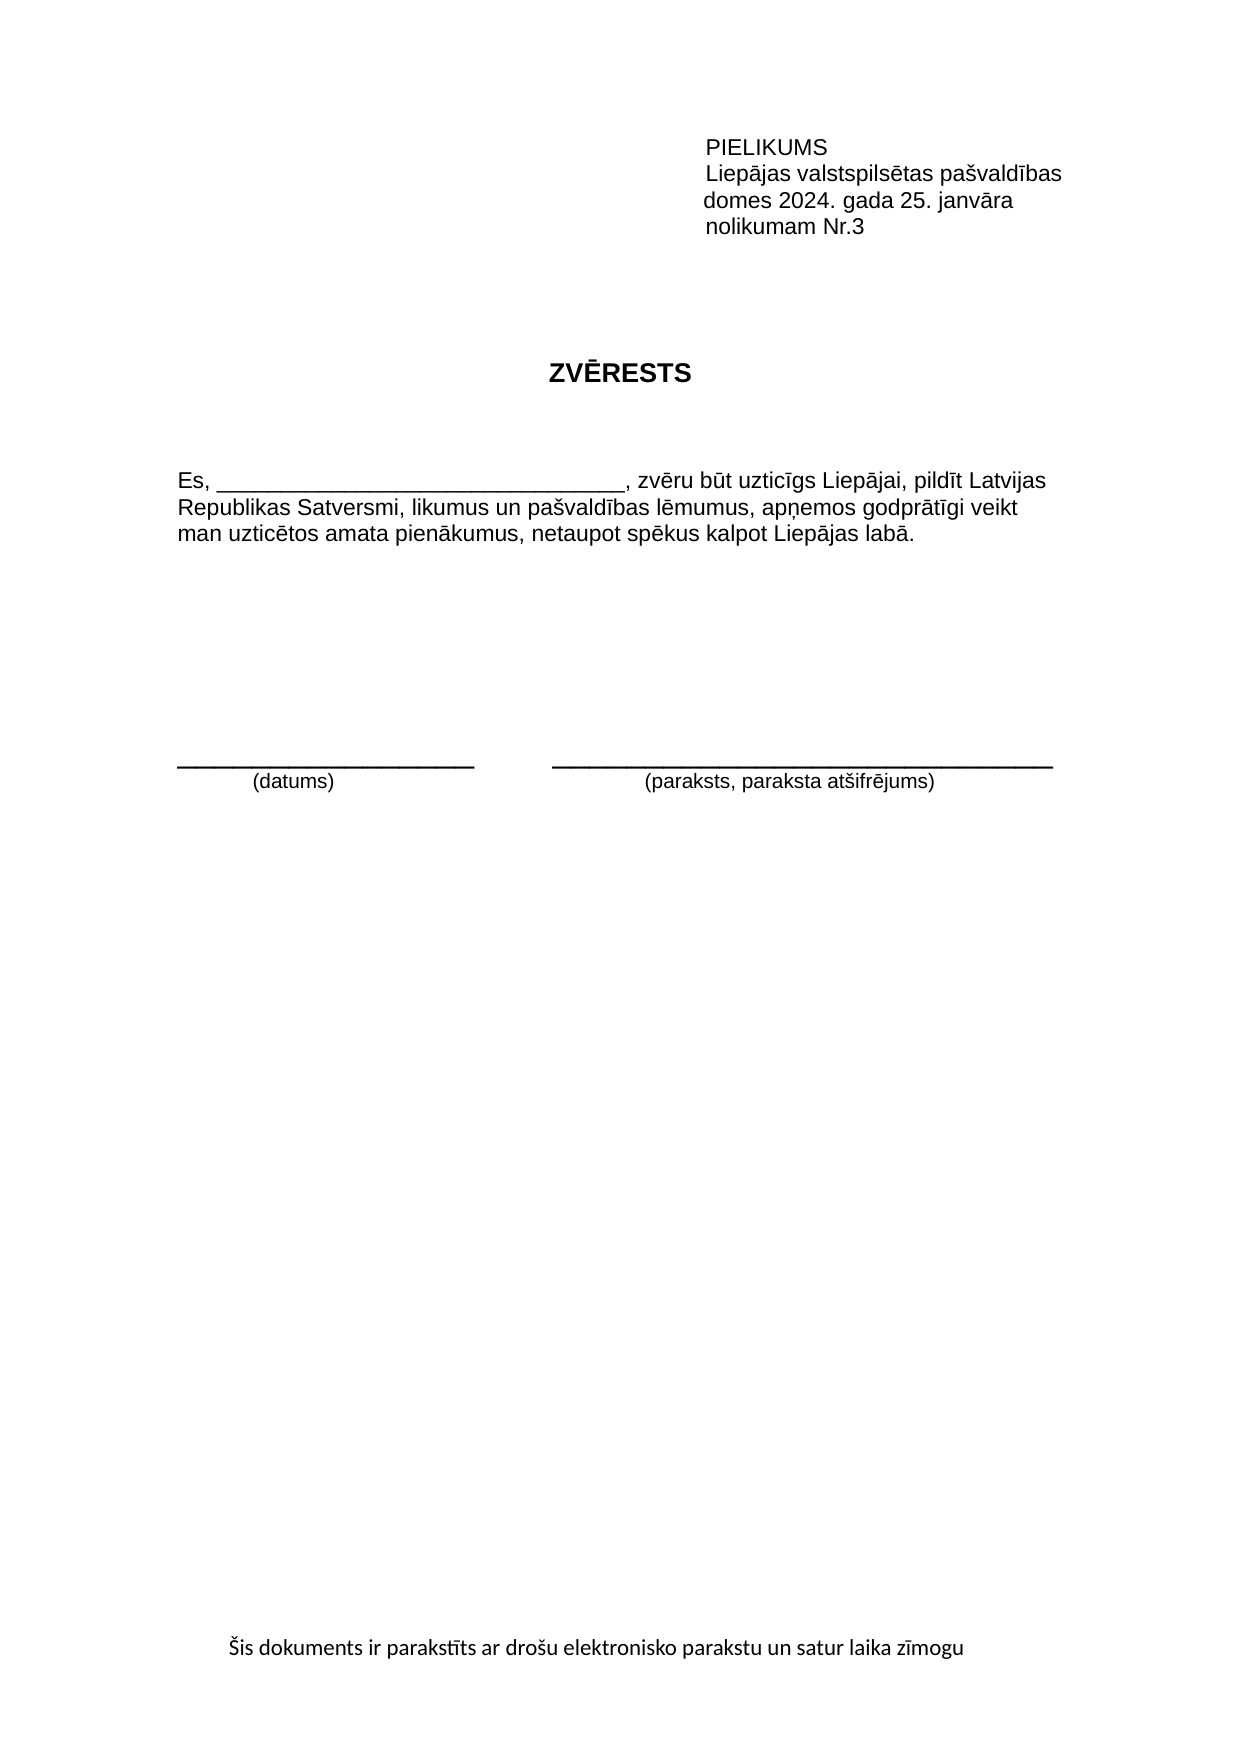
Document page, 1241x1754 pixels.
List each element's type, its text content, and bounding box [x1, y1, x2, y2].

text Liepājas valstspilsētas pašvaldības [177, 160, 1063, 187]
text (datums) (paraksts, paraksta atšifrējums) [177, 769, 1063, 793]
text ZVĒRESTS [177, 357, 1063, 388]
text ________________ ___________________________ [177, 731, 1063, 769]
text domes 2024. gada 25. janvāra [177, 187, 1063, 213]
text Es, ________________________________, zvēru būt uzticīgs Liepājai, pildīt Latvijas Republikas Satversmi, likumus un pašvaldības lēmumus, apņemos godprātīgi veikt man uzticētos amata pienākumus, netaupot spēkus kalpot Liepājas labā. [177, 467, 1063, 546]
text nolikumam Nr.3 [177, 213, 1063, 239]
text PIELIKUMS [177, 134, 1063, 160]
